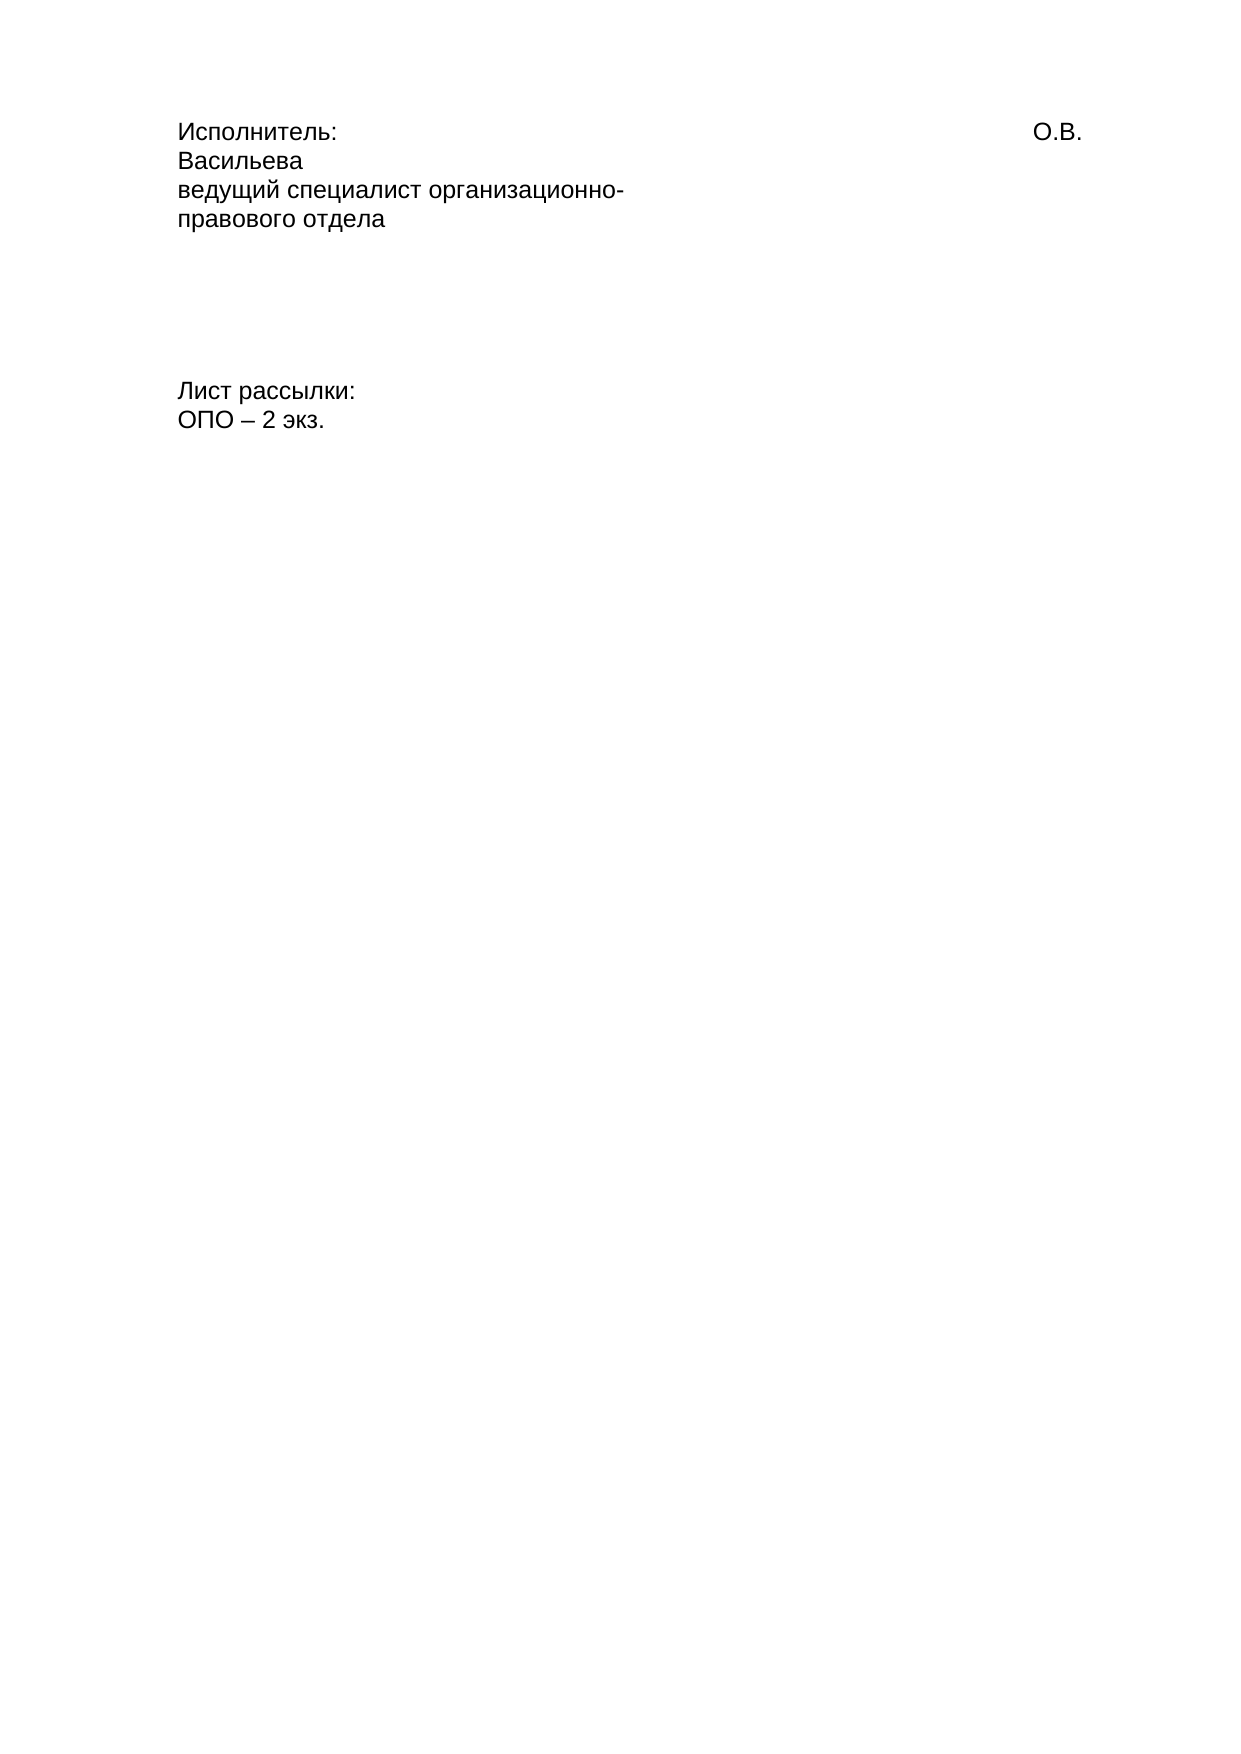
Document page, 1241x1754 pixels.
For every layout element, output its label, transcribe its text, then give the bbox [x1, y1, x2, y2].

text правового отдела [177, 204, 1152, 232]
text Исполнитель: О.В. Васильева [177, 117, 1152, 175]
text Лист рассылки: [177, 376, 1152, 405]
text ОПО – 2 экз. [177, 405, 1152, 434]
text ведущий специалист организационно- [177, 175, 1152, 204]
